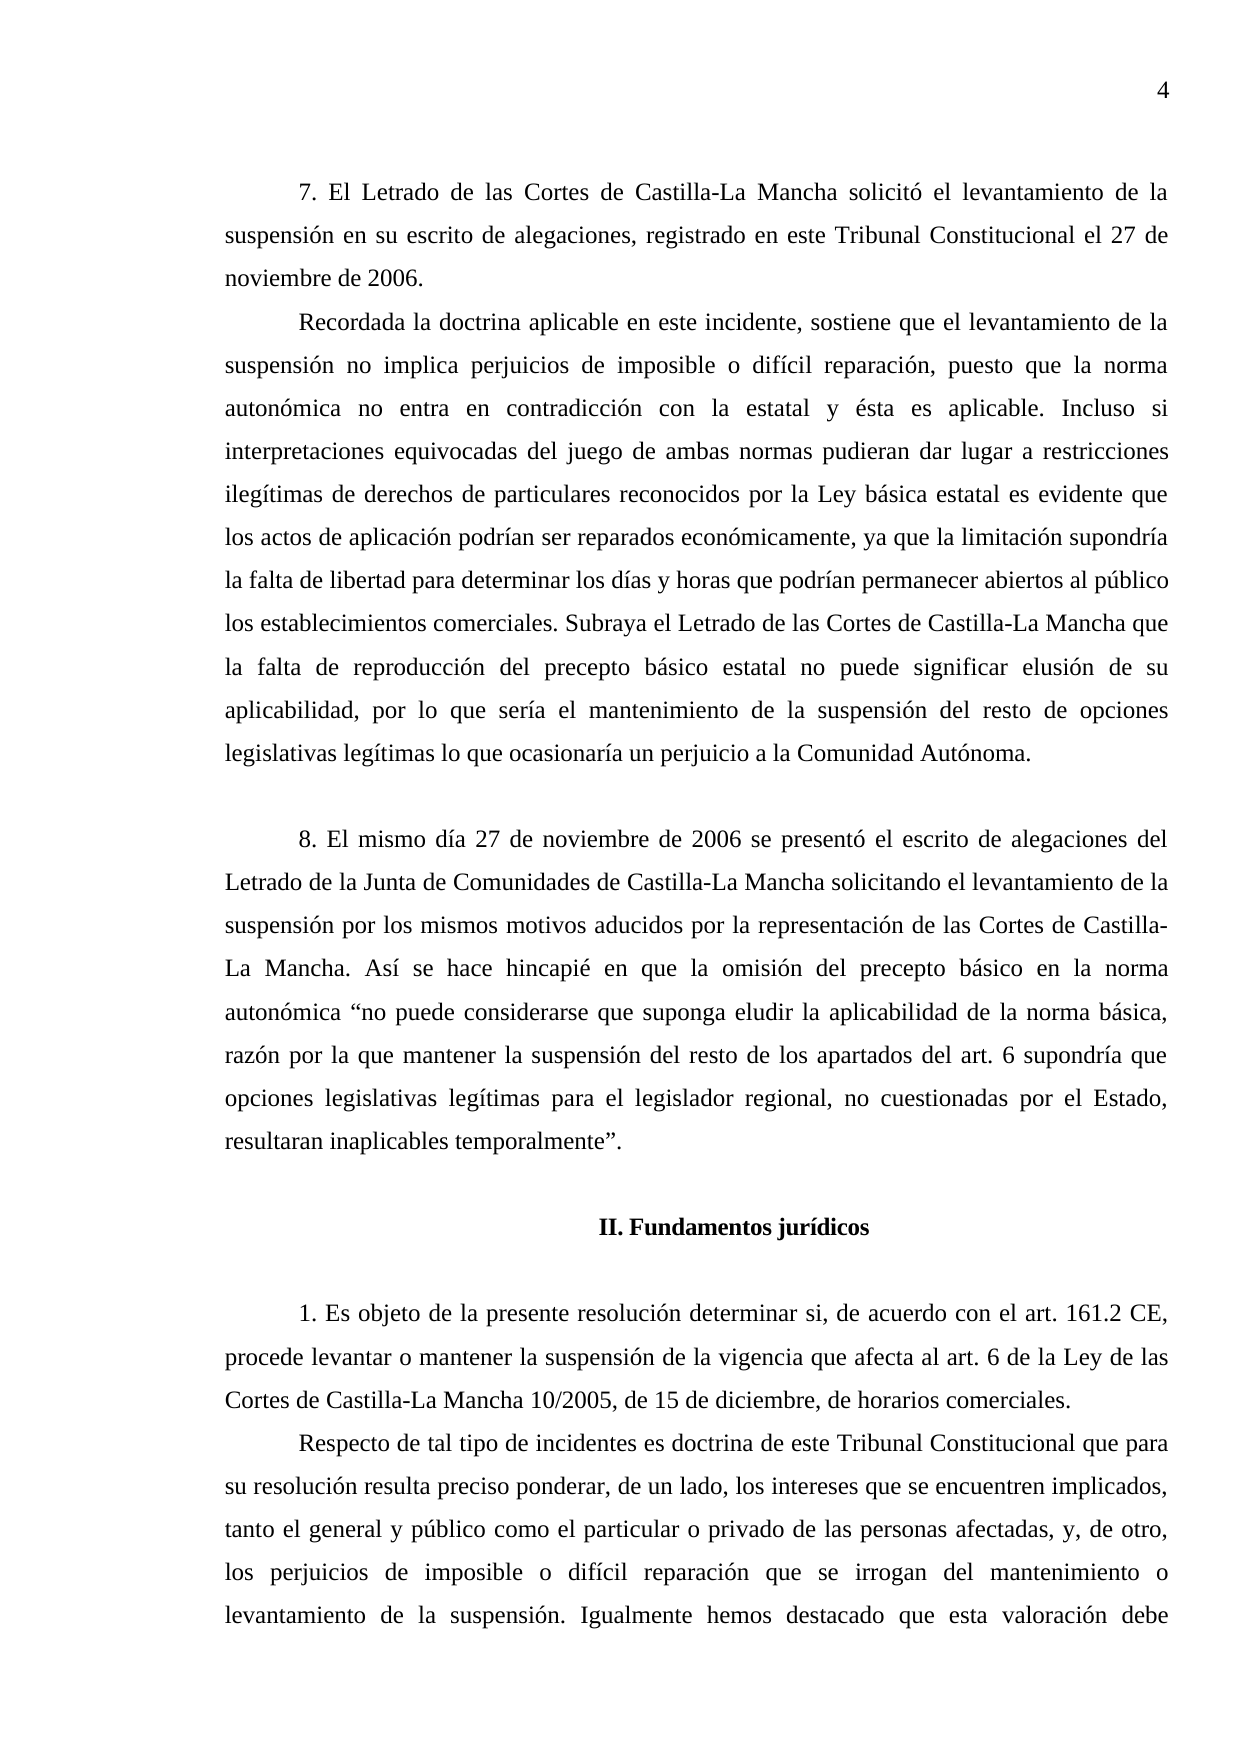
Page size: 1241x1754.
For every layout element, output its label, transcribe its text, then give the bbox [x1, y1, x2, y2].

text 7. El Letrado de las Cortes de Castilla-La Mancha solicitó el levantamiento de la suspensión en su escrito de alegaciones, registrado en este Tribunal Constitucional el 27 de noviembre de 2006. [224, 177, 1169, 292]
subtitle II. Fundamentos jurídicos [224, 1212, 1169, 1241]
text Recordada la doctrina aplicable en este incidente, sostiene que el levantamiento de la suspensión no implica perjuicios de imposible o difícil reparación, puesto que la norma autonómica no entra en contradicción con la estatal y ésta es aplicable. Incluso si interpretaciones equivocadas del juego de ambas normas pudieran dar lugar a restricciones ilegítimas de derechos de particulares reconocidos por la Ley básica estatal es evidente que los actos de aplicación podrían ser reparados económicamente, ya que la limitación supondría la falta de libertad para determinar los días y horas que podrían permanecer abiertos al público los establecimientos comerciales. Subraya el Letrado de las Cortes de Castilla-La Mancha que la falta de reproducción del precepto básico estatal no puede significar elusión de su aplicabilidad, por lo que sería el mantenimiento de la suspensión del resto de opciones legislativas legítimas lo que ocasionaría un perjuicio a la Comunidad Autónoma. [224, 307, 1169, 767]
text 8. El mismo día 27 de noviembre de 2006 se presentó el escrito de alegaciones del Letrado de la Junta de Comunidades de Castilla-La Mancha solicitando el levantamiento de la suspensión por los mismos motivos aducidos por la representación de las Cortes de Castilla-La Mancha. Así se hace hincapié en que la omisión del precepto básico en la norma autonómica “no puede considerarse que suponga eludir la aplicabilidad de la norma básica, razón por la que mantener la suspensión del resto de los apartados del art. 6 supondría que opciones legislativas legítimas para el legislador regional, no cuestionadas por el Estado, resultaran inaplicables temporalmente”. [224, 824, 1169, 1155]
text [224, 1428, 1169, 1629]
text 1. Es objeto de la presente resolución determinar si, de acuerdo con el art. 161.2 CE, procede levantar o mantener la suspensión de la vigencia que afecta al art. 6 de la Ley de las Cortes de Castilla-La Mancha 10/2005, de 15 de diciembre, de horarios comerciales. [224, 1298, 1169, 1413]
